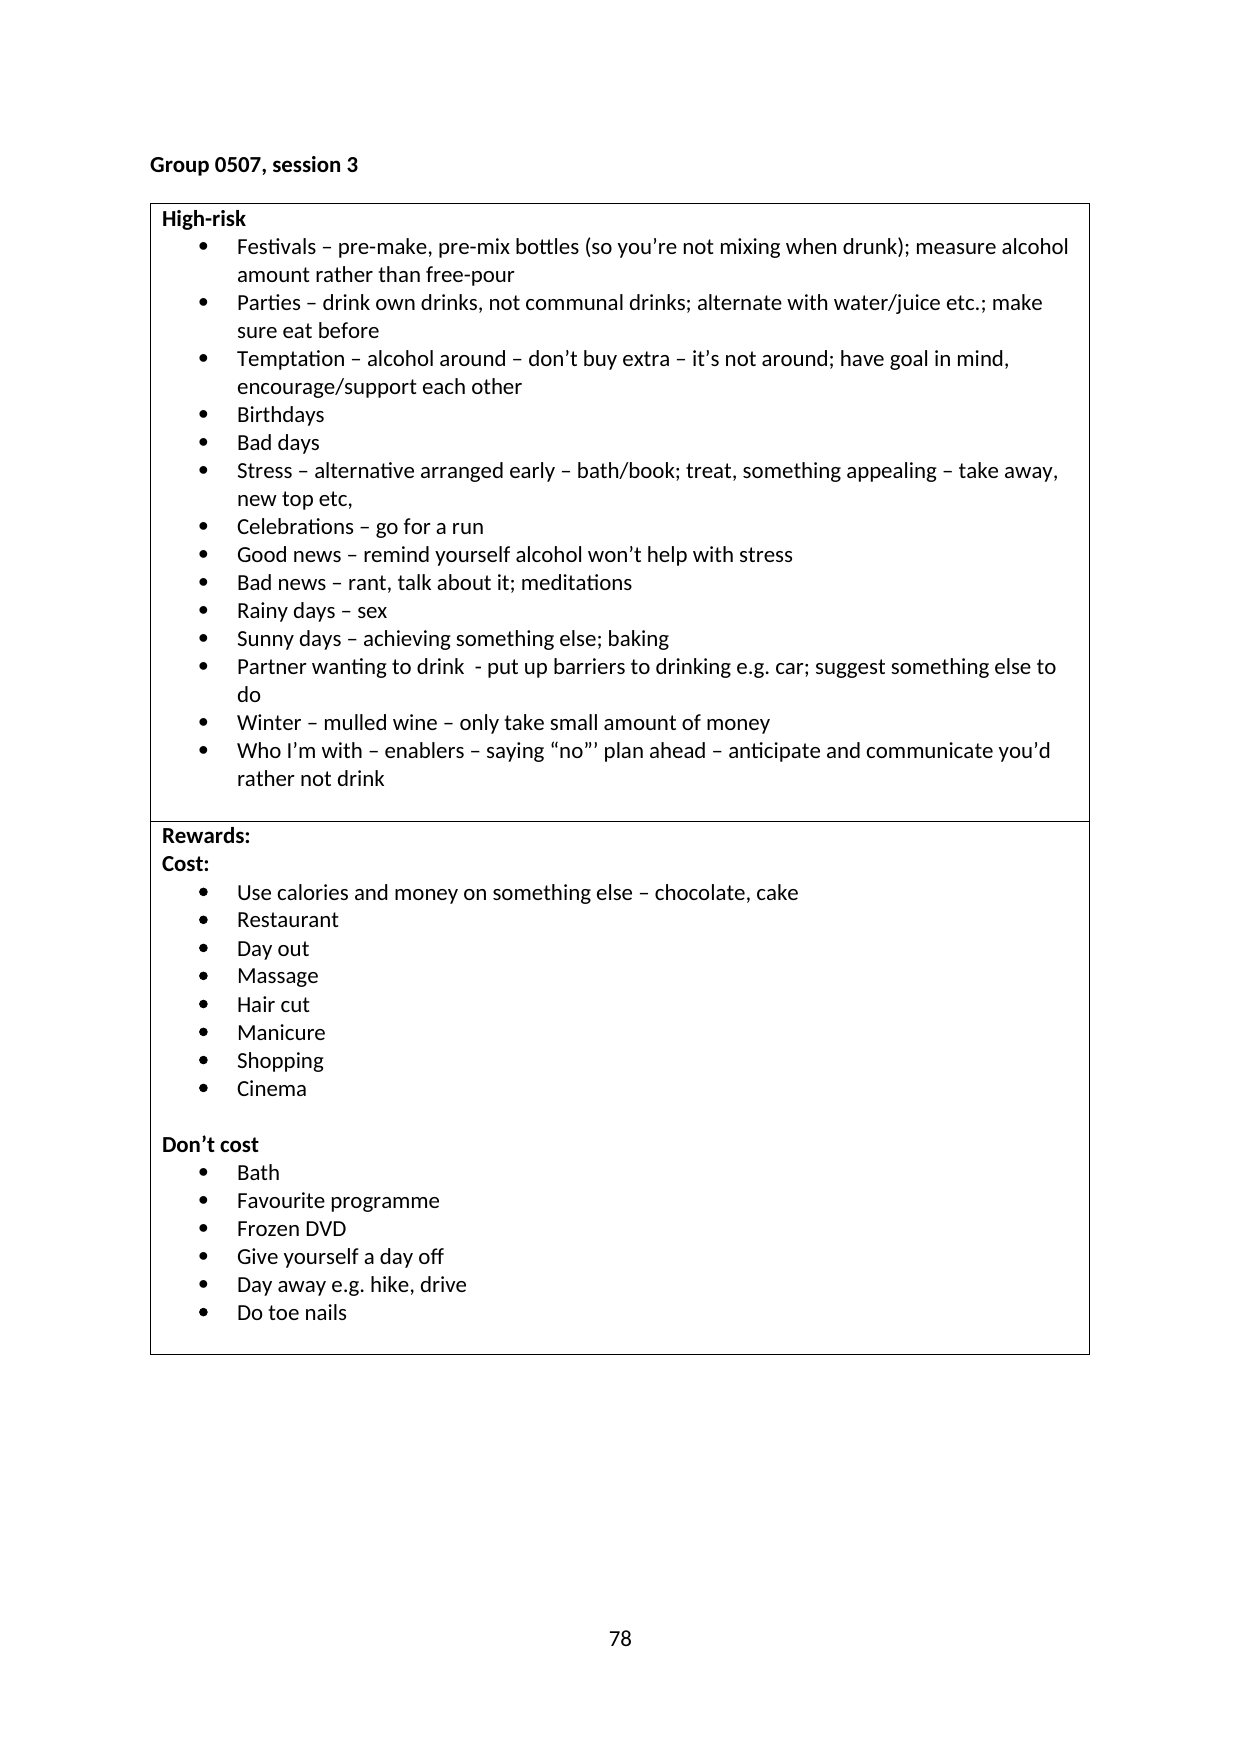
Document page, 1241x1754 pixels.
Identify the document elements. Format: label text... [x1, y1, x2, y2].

table_header High-risk Festivals – pre-make, pre-mix bottles (so you’re not mixing when drunk); measure alcohol amount rather than free-pour Parties – drink own drinks, not communal drinks; alternate with water/juice etc.; make sure eat before Temptation – alcohol around – don’t buy extra – it’s not around; have goal in mind, encourage/support each other Birthdays Bad days Stress – alternative arranged early – bath/book; treat, something appealing – take away, new top etc, Celebrations – go for a run Good news – remind yourself alcohol won’t help with stress Bad news – rant, talk about it; meditations Rainy days – sex Sunny days – achieving something else; baking Partner wanting to drink - put up barriers to drinking e.g. car; suggest something else to do Winter – mulled wine – only take small amount of money Who I’m with – enablers – saying “no”’ plan ahead – anticipate and communicate you’d rather not drink [151, 204, 1089, 821]
table_cell Rewards: Cost: Use calories and money on something else – chocolate, cake Restaurant Day out Massage Hair cut Manicure Shopping Cinema Don’t cost Bath Favourite programme Frozen DVD Give yourself a day off Day away e.g. hike, drive Do toe nails [151, 822, 1089, 1354]
text Group 0507, session 3 [150, 150, 1090, 178]
